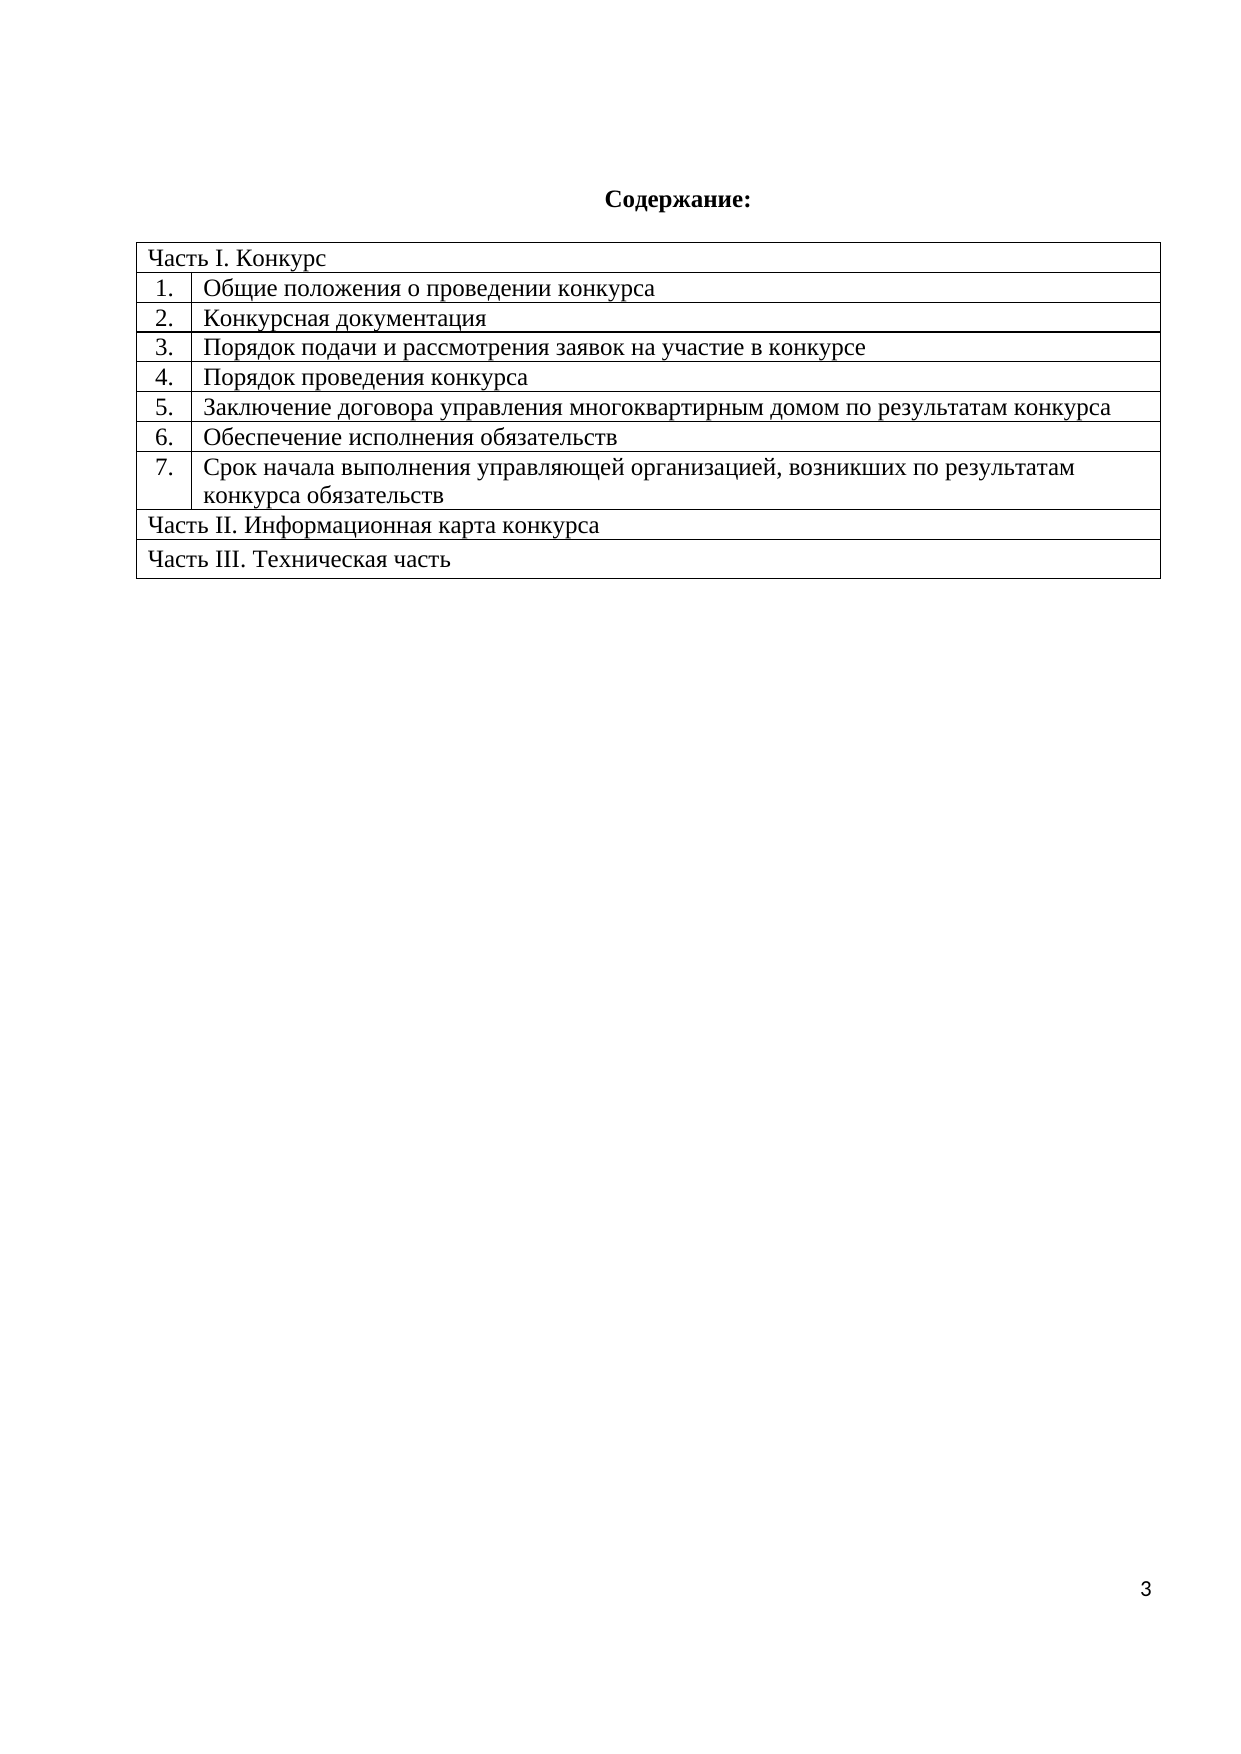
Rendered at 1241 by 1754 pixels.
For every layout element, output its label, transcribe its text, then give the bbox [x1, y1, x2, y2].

table_cell Конкурсная документация [192, 303, 1160, 331]
table_cell Порядок подачи и рассмотрения заявок на участие в конкурсе [192, 333, 1160, 361]
table_cell 2. [137, 303, 191, 331]
table_cell 6. [137, 422, 191, 451]
table_cell Срок начала выполнения управляющей организацией, возникших по результатам конкурса обязательств [192, 452, 1160, 509]
table_cell 7. [137, 452, 191, 509]
table_cell Обеспечение исполнения обязательств [192, 422, 1160, 451]
table_cell 4. [137, 362, 191, 391]
text Содержание: [148, 184, 1152, 213]
table_cell 1. [137, 273, 191, 302]
table_cell 3. [137, 333, 191, 361]
table_cell 5. [137, 392, 191, 421]
table_header Часть I. Конкурс [137, 243, 1160, 272]
table_cell Часть III. Техническая часть [137, 540, 1160, 578]
table_cell Порядок проведения конкурса [192, 362, 1160, 391]
table_cell Общие положения о проведении конкурса [192, 273, 1160, 302]
table_cell Часть II. Информационная карта конкурса [137, 510, 1160, 539]
table_cell Заключение договора управления многоквартирным домом по результатам конкурса [192, 392, 1160, 421]
